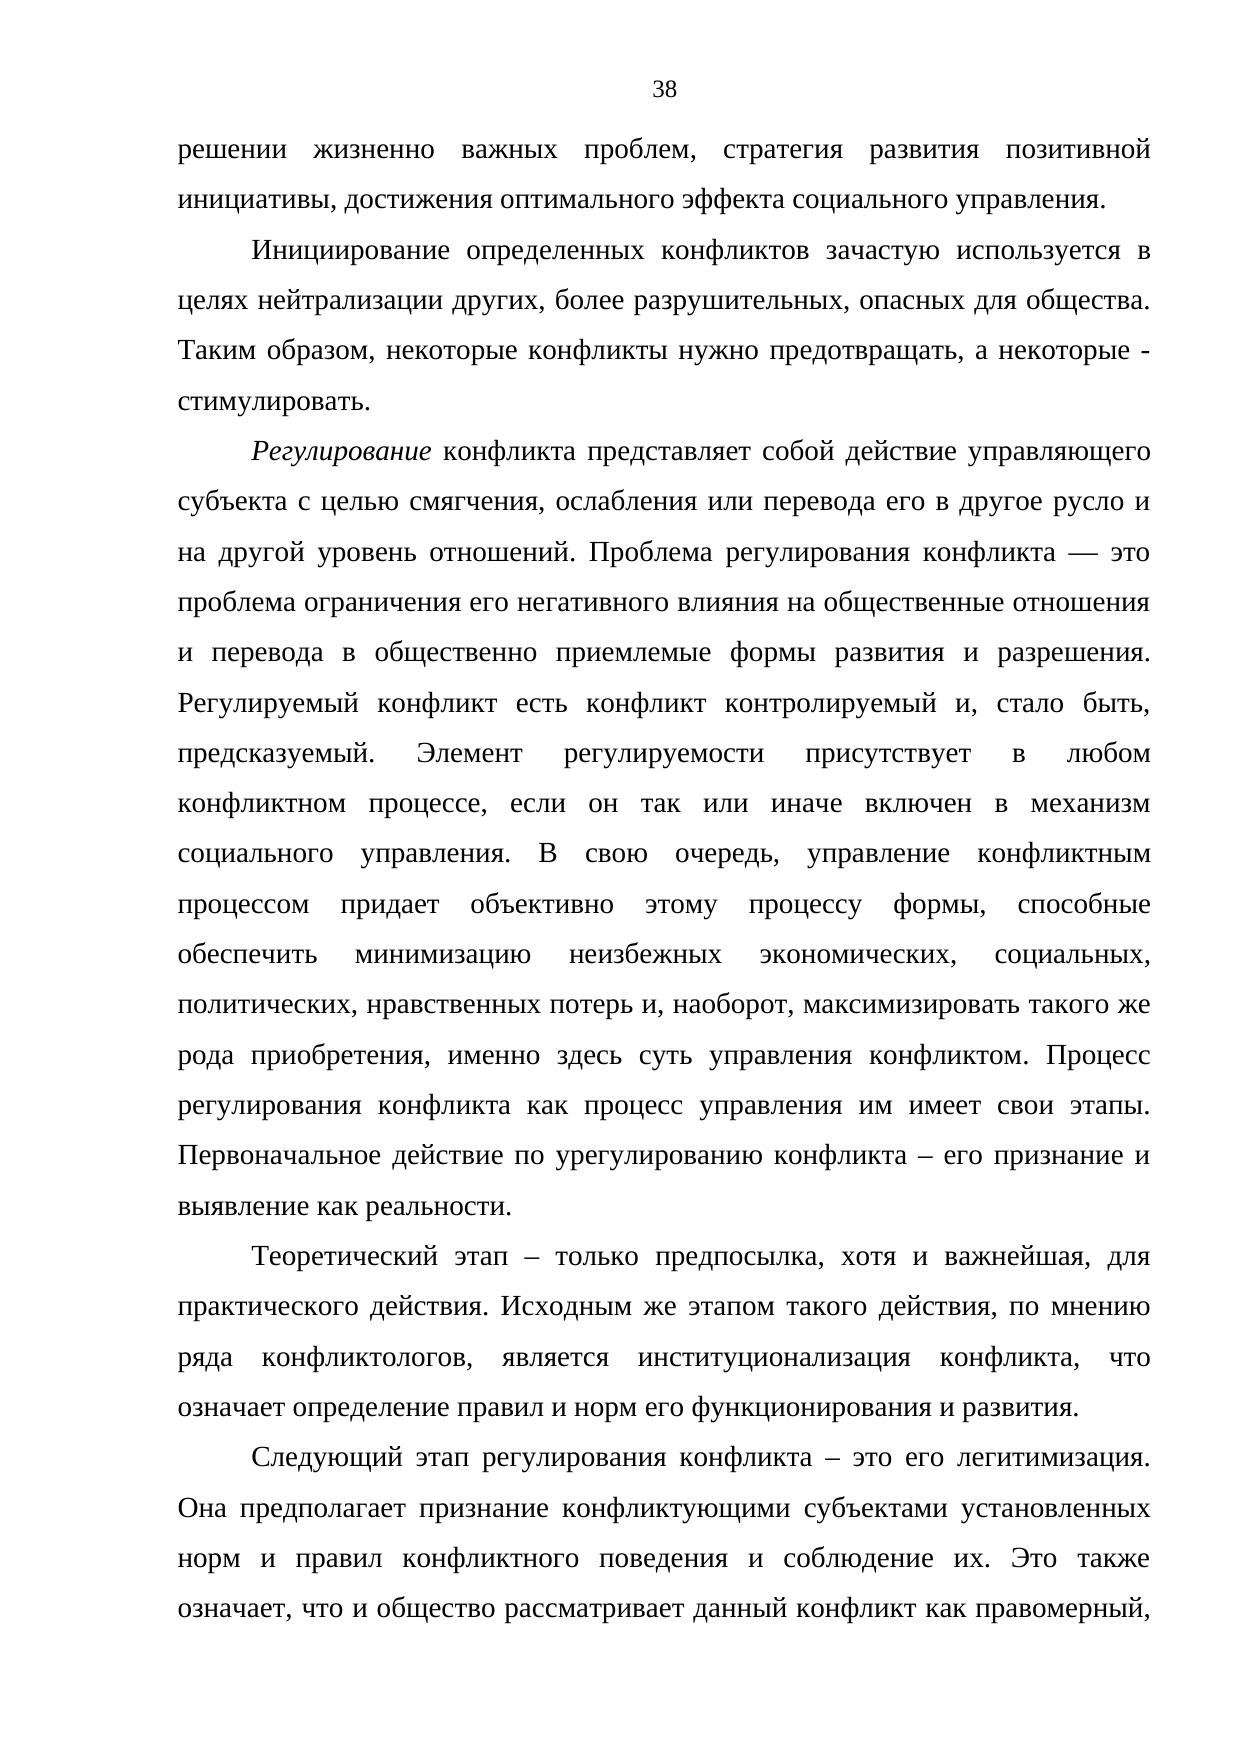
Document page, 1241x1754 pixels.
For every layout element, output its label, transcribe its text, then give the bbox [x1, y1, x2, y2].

text Регулирование конфликта представляет собой действие управляющего субъекта с целью смягчения, ослабления или перевода его в другое русло и на другой уровень отношений. Проблема регулирования конфликта — это проблема ограничения его негативного влияния на общественные отношения и перевода в общественно приемлемые формы развития и разрешения. Регулируемый конфликт есть конфликт контролируемый и, стало быть, предсказуемый. Элемент регулируемости присутствует в любом конфликтном процессе, если он так или иначе включен в механизм социального управления. В свою очередь, управление конфликтным процессом придает объективно этому процессу формы, способные обеспечить минимизацию неизбежных экономических, социальных, политических, нравственных потерь и, наоборот, максимизировать такого же рода приобретения, именно здесь суть управления конфликтом. Процесс регулирования конфликта как процесс управления им имеет свои этапы. Первоначальное действие по урегулированию конфликта – его признание и выявление как реальности. [177, 433, 1152, 1221]
text Инициирование определенных конфликтов зачастую используется в целях нейтрализации других, более разрушительных, опасных для общества. Таким образом, некоторые конфликты нужно предотвращать, а некоторые - стимулировать. [177, 232, 1152, 416]
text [177, 1439, 1152, 1624]
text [177, 131, 1152, 215]
text Теоретический этап – только предпосылка, хотя и важнейшая, для практического действия. Исходным же этапом такого действия, по мнению ряда конфликтологов, является институционализация конфликта, что означает определение правил и норм его функционирования и развития. [177, 1238, 1152, 1423]
